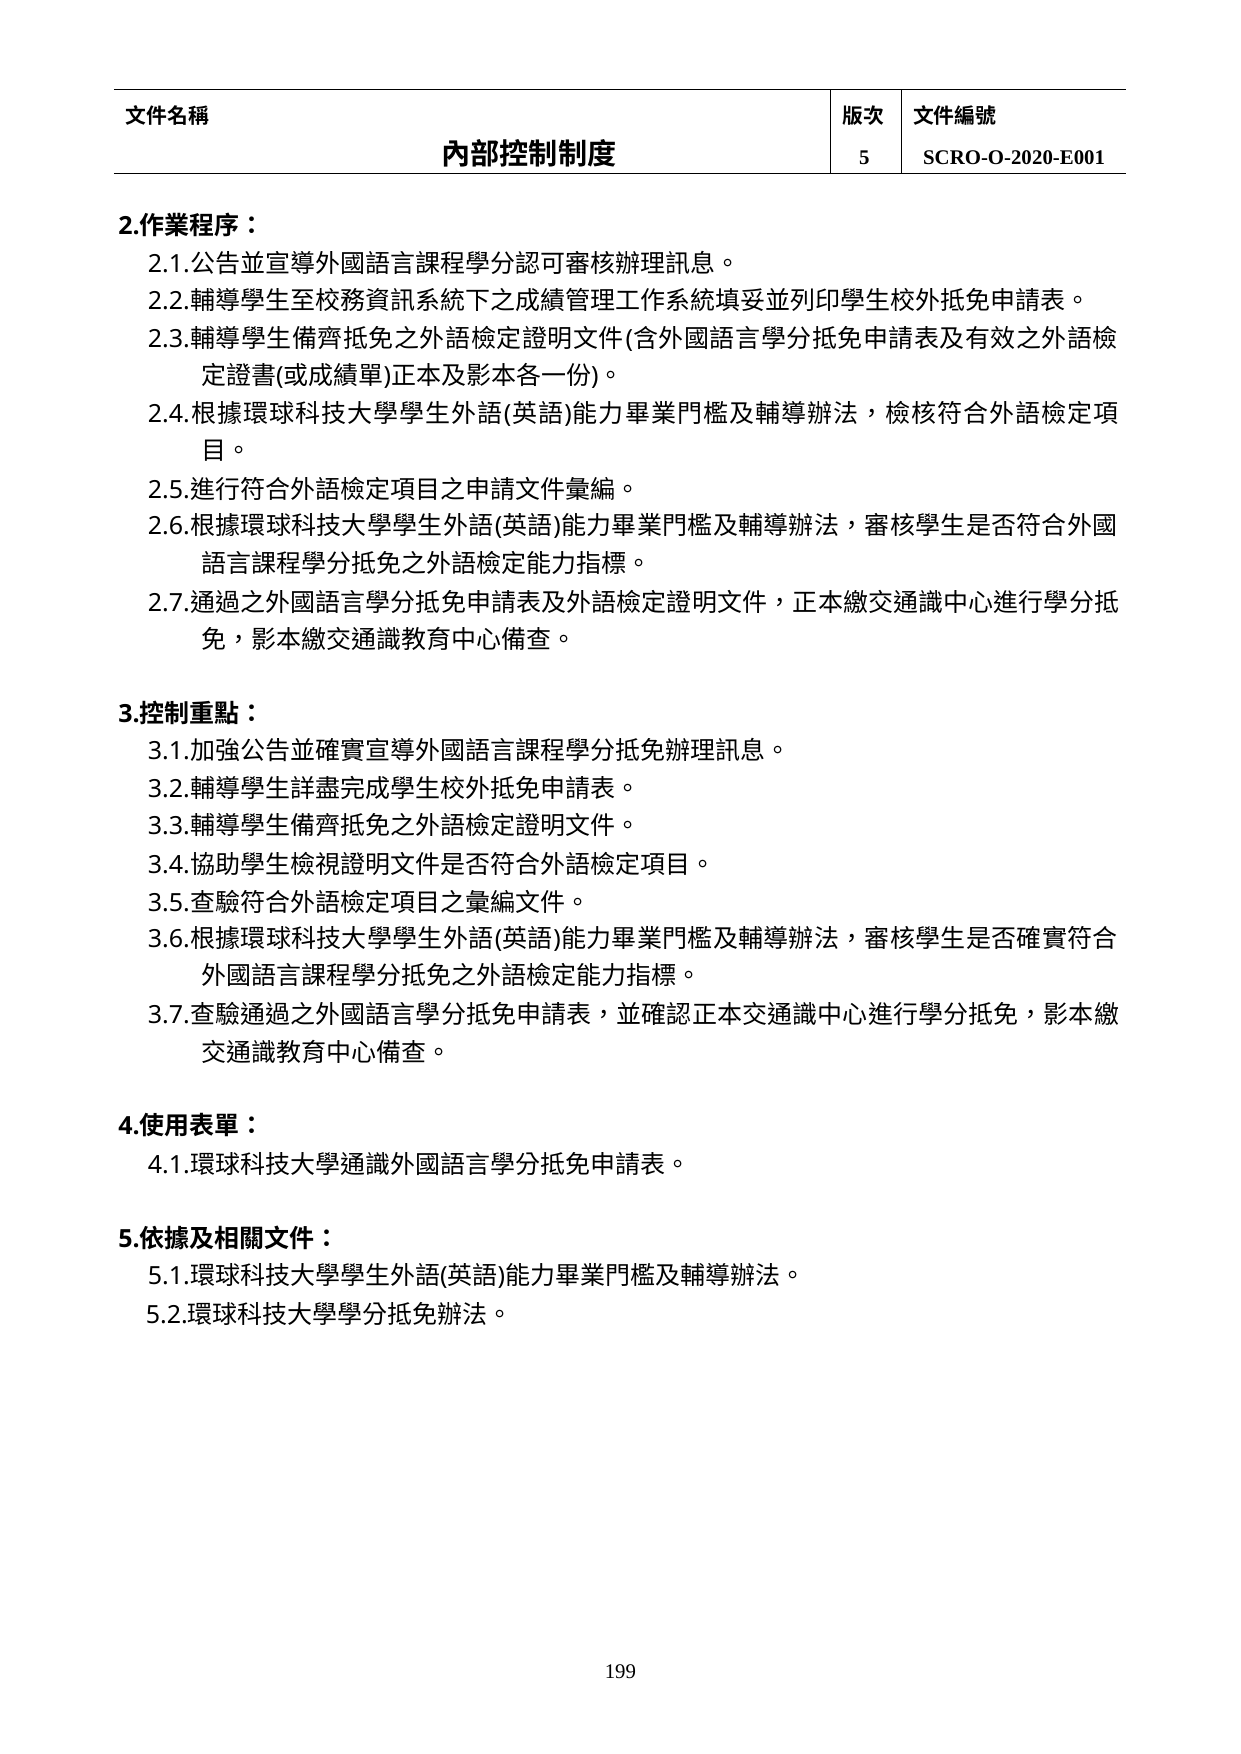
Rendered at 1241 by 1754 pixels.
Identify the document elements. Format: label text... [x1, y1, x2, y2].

text 3.1.加強公告並確實宣導外國語言課程學分抵免辦理訊息。 [148, 731, 1119, 769]
text 3.6.根據環球科技大學學生外語(英語)能力畢業門檻及輔導辦法，審核學生是否確實符合外國語言課程學分抵免之外語檢定能力指標。 [148, 919, 1119, 994]
text 5.依據及相關文件： [118, 1219, 1119, 1256]
text 3.4.協助學生檢視證明文件是否符合外語檢定項目。 [148, 844, 1119, 881]
text 2.2.輔導學生至校務資訊系統下之成績管理工作系統填妥並列印學生校外抵免申請表。 [148, 281, 1119, 319]
text 5.2.環球科技大學學分抵免辦法。 [146, 1294, 1119, 1331]
text 3.3.輔導學生備齊抵免之外語檢定證明文件。 [148, 806, 1119, 844]
text 2.5.進行符合外語檢定項目之申請文件彙編。 [148, 469, 1119, 506]
text 2.4.根據環球科技大學學生外語(英語)能力畢業門檻及輔導辦法，檢核符合外語檢定項目。 [148, 394, 1119, 469]
text 4.使用表單： [118, 1106, 1119, 1144]
text 2.1.公告並宣導外國語言課程學分認可審核辦理訊息。 [148, 244, 1119, 281]
text 2.3.輔導學生備齊抵免之外語檢定證明文件(含外國語言學分抵免申請表及有效之外語檢定證書(或成績單)正本及影本各一份)。 [148, 319, 1119, 394]
text 2.7.通過之外國語言學分抵免申請表及外語檢定證明文件，正本繳交通識中心進行學分抵免，影本繳交通識教育中心備查。 [148, 581, 1119, 656]
text 3.2.輔導學生詳盡完成學生校外抵免申請表。 [148, 769, 1119, 806]
text 3.7.查驗通過之外國語言學分抵免申請表，並確認正本交通識中心進行學分抵免，影本繳交通識教育中心備查。 [148, 994, 1119, 1069]
text 2.作業程序： [118, 206, 1119, 244]
text 4.1.環球科技大學通識外國語言學分抵免申請表。 [148, 1144, 1119, 1181]
text 2.6.根據環球科技大學學生外語(英語)能力畢業門檻及輔導辦法，審核學生是否符合外國語言課程學分抵免之外語檢定能力指標。 [148, 506, 1119, 581]
text 3.控制重點： [118, 694, 1119, 731]
text 3.5.查驗符合外語檢定項目之彙編文件。 [148, 881, 1119, 919]
text 5.1.環球科技大學學生外語(英語)能力畢業門檻及輔導辦法。 [148, 1256, 1119, 1294]
